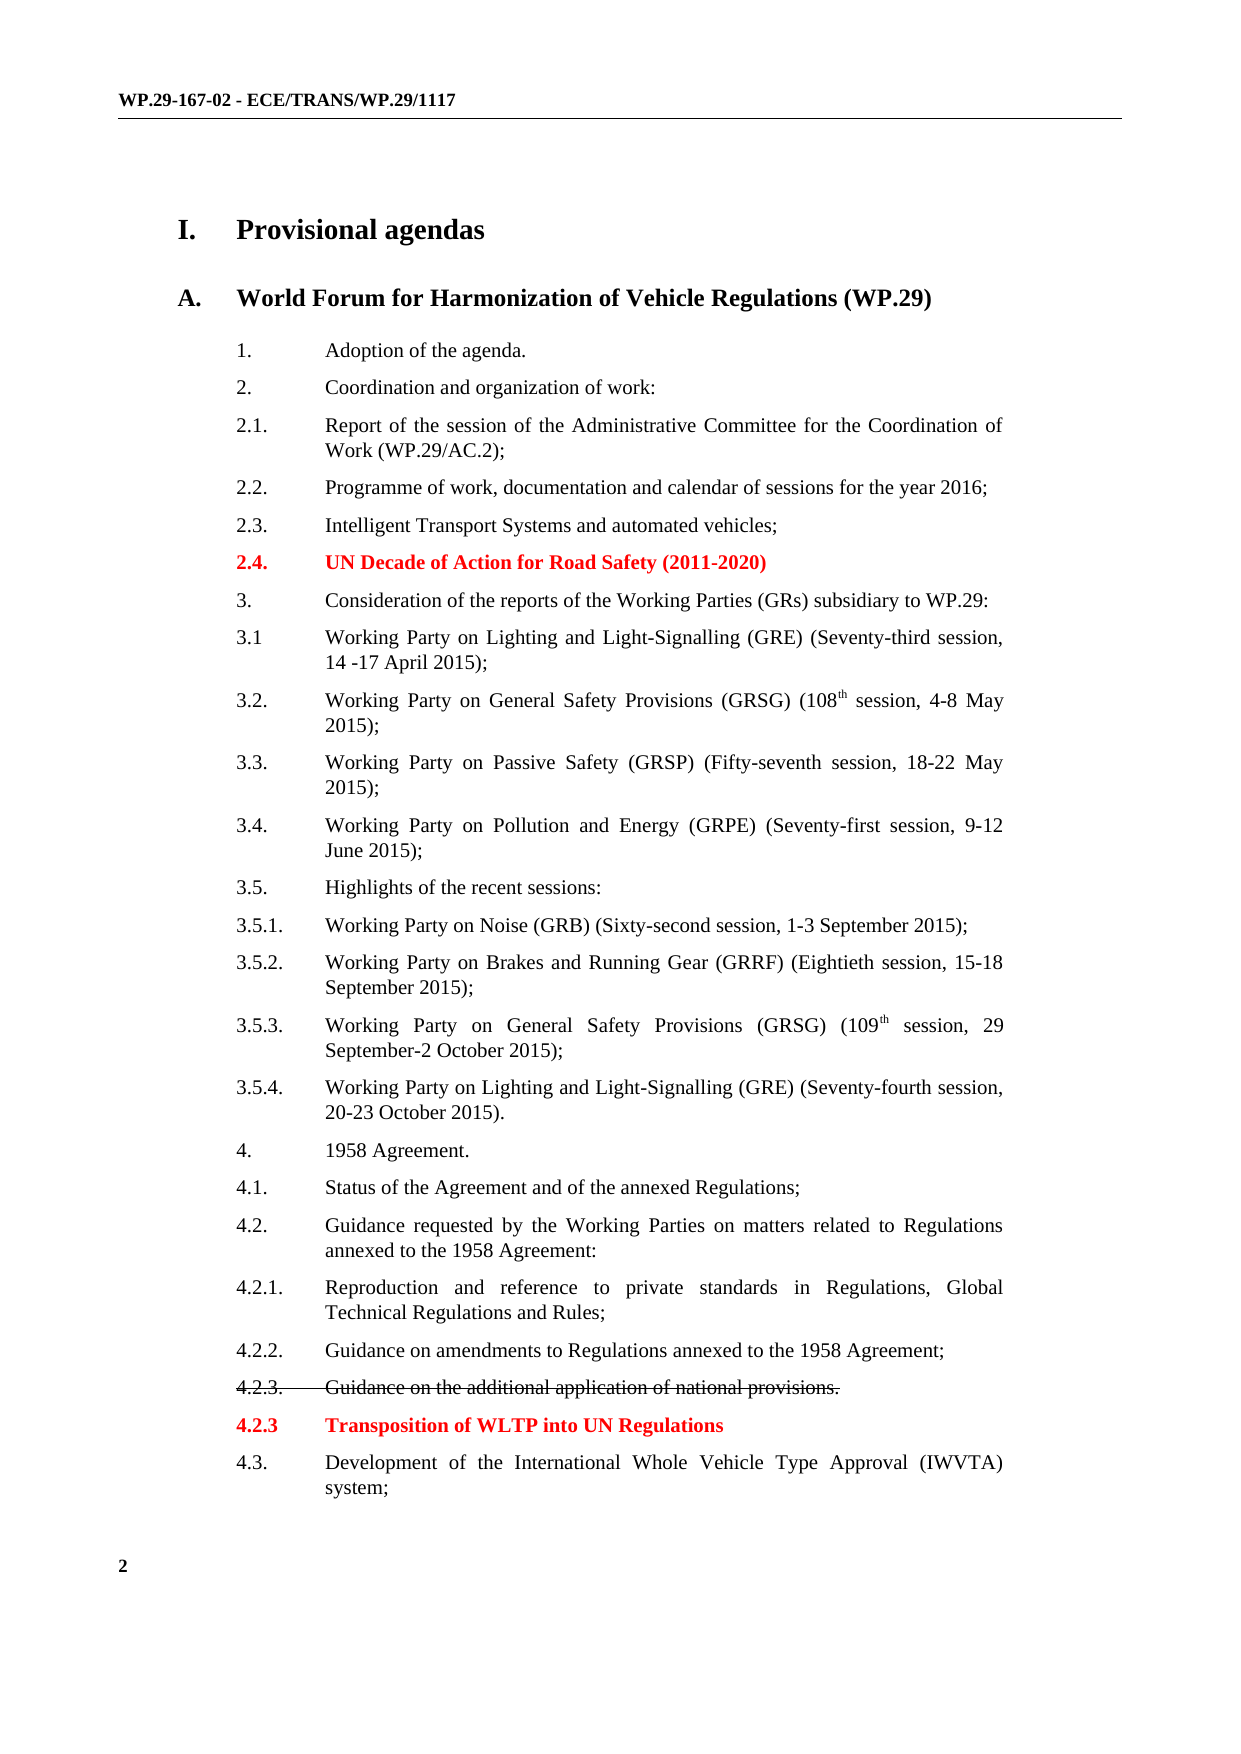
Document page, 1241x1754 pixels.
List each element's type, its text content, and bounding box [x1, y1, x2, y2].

text 3.1 Working Party on Lighting and Light-Signalling (GRE) (Seventy-third session, 14 -17 April 2015); [236, 624, 1004, 674]
text 2.1. Report of the session of the Administrative Committee for the Coordination of Work (WP.29/AC.2); [236, 412, 1004, 462]
text 4.3. Development of the International Whole Vehicle Type Approval (IWVTA) system; [236, 1449, 1004, 1499]
text 4.2. Guidance requested by the Working Parties on matters related to Regulations annexed to the 1958 Agreement: [236, 1212, 1004, 1262]
text 3.5. Highlights of the recent sessions: [236, 874, 1004, 899]
text 4.2.3 Transposition of WLTP into UN Regulations [236, 1412, 1004, 1437]
text 3. Consideration of the reports of the Working Parties (GRs) subsidiary to WP.29: [236, 587, 1004, 612]
text 3.5.2. Working Party on Brakes and Running Gear (GRRF) (Eightieth session, 15-18 September 2015); [236, 949, 1004, 999]
text I. Provisional agendas [177, 215, 1004, 246]
text 2.2. Programme of work, documentation and calendar of sessions for the year 2016; [236, 474, 1004, 499]
text 3.3. Working Party on Passive Safety (GRSP) (Fifty-seventh session, 18-22 May 2015); [236, 749, 1004, 799]
text 3.2. Working Party on General Safety Provisions (GRSG) (108th session, 4-8 May 2015); [236, 687, 1004, 737]
text 4.2.3. Guidance on the additional application of national provisions. [236, 1374, 1004, 1399]
text 1. Adoption of the agenda. [236, 337, 1004, 362]
text 4.2.1. Reproduction and reference to private standards in Regulations, Global Technical Regulations and Rules; [236, 1274, 1004, 1324]
text 2.3. Intelligent Transport Systems and automated vehicles; [236, 512, 1004, 537]
text 2.4. UN Decade of Action for Road Safety (2011-2020) [236, 549, 1004, 574]
text 3.5.4. Working Party on Lighting and Light-Signalling (GRE) (Seventy-fourth session, 20-23 October 2015). [236, 1074, 1004, 1124]
text 3.4. Working Party on Pollution and Energy (GRPE) (Seventy-first session, 9-12 June 2015); [236, 812, 1004, 862]
text 4.2.2. Guidance on amendments to Regulations annexed to the 1958 Agreement; [236, 1337, 1004, 1362]
text A. World Forum for Harmonization of Vehicle Regulations (WP.29) [177, 283, 1004, 312]
text 4. 1958 Agreement. [236, 1137, 1004, 1162]
text 3.5.1. Working Party on Noise (GRB) (Sixty-second session, 1-3 September 2015); [236, 912, 1004, 937]
text 2. Coordination and organization of work: [236, 374, 1004, 399]
text 4.1. Status of the Agreement and of the annexed Regulations; [236, 1174, 1004, 1199]
text 3.5.3. Working Party on General Safety Provisions (GRSG) (109th session, 29 September-2 October 2015); [236, 1012, 1004, 1062]
